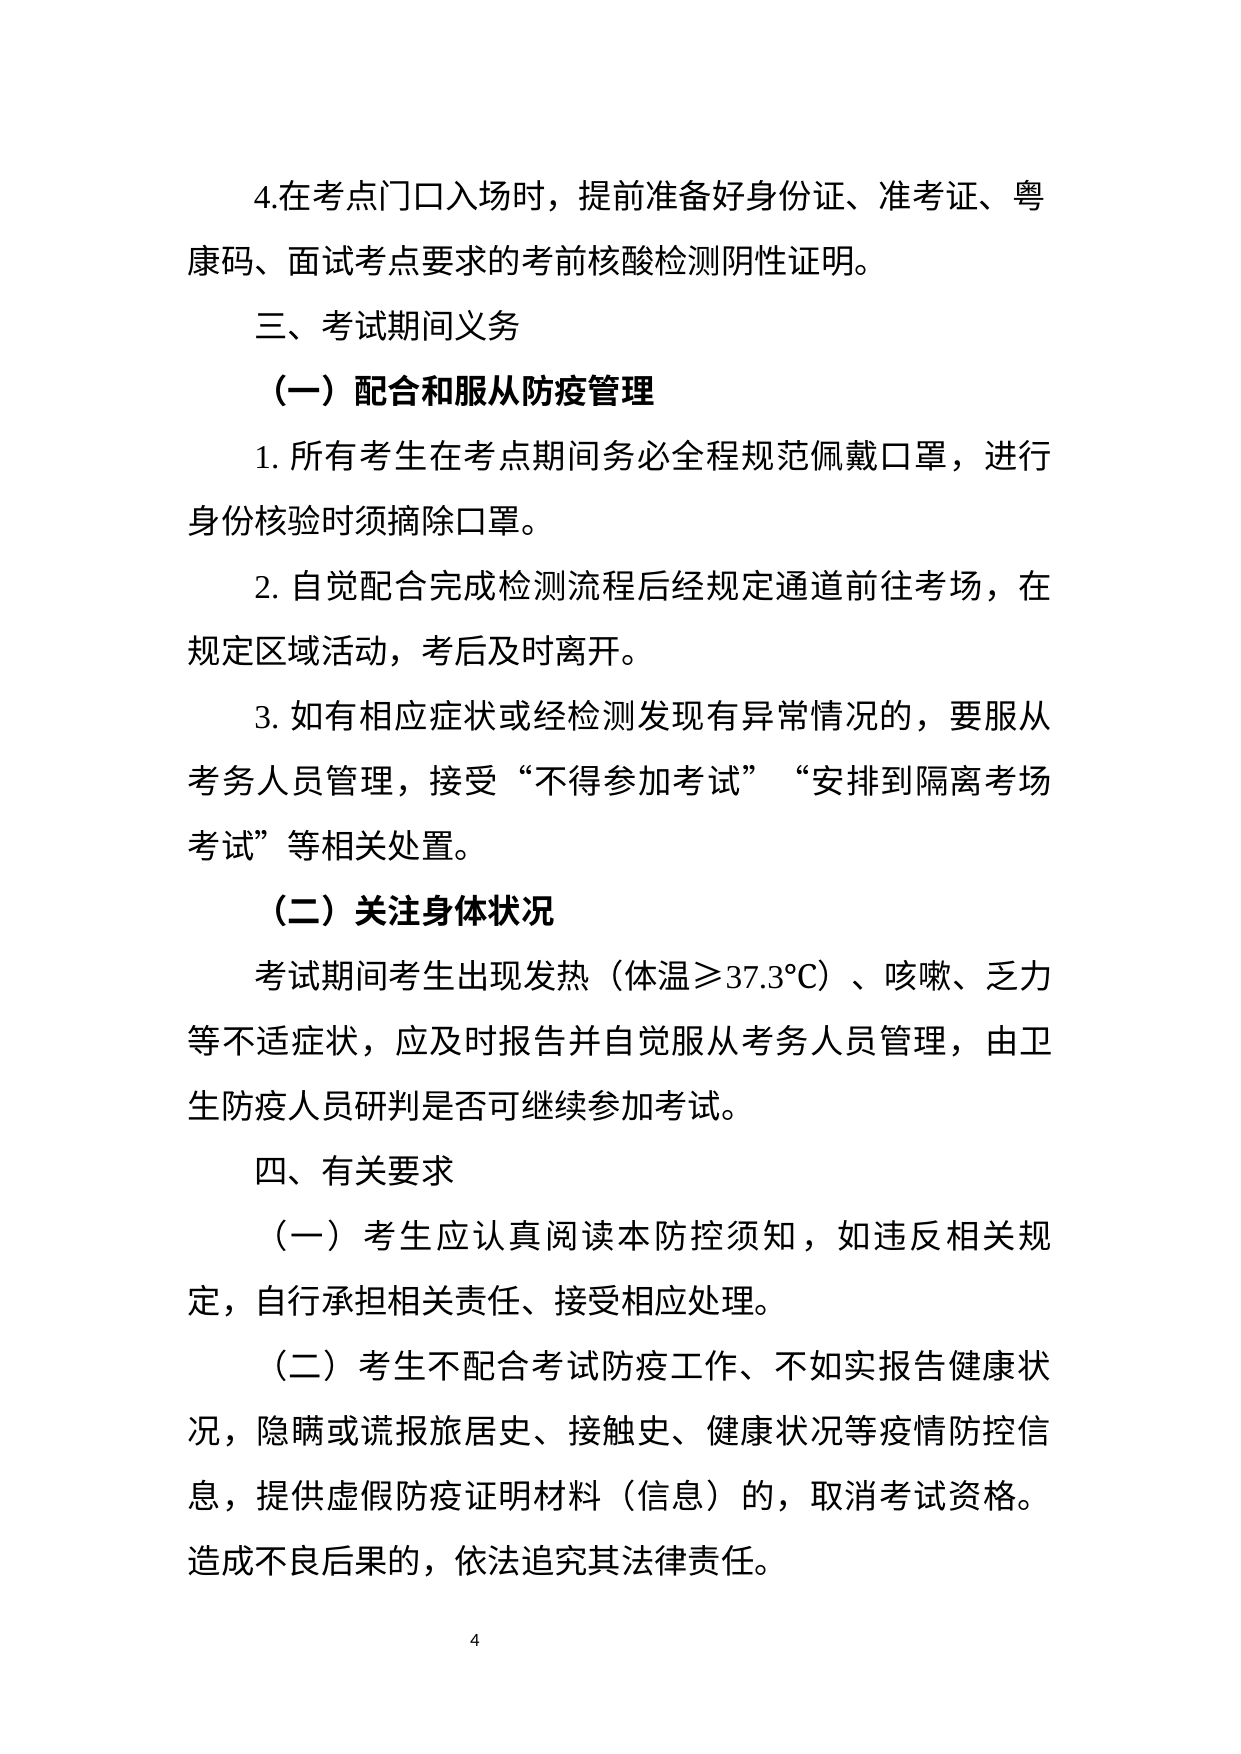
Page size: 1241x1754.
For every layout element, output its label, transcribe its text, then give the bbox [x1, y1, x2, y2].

text （二）关注身体状况 [187, 877, 1053, 942]
text 四、有关要求 [187, 1137, 1053, 1202]
text （二）考生不配合考试防疫工作、不如实报告健康状况，隐瞒或谎报旅居史、接触史、健康状况等疫情防控信息，提供虚假防疫证明材料（信息）的，取消考试资格。造成不良后果的，依法追究其法律责任。 [187, 1332, 1053, 1592]
text （一）配合和服从防疫管理 [187, 357, 1053, 422]
text （一）考生应认真阅读本防控须知，如违反相关规定，自行承担相关责任、接受相应处理。 [187, 1202, 1053, 1332]
text 考试期间考生出现发热（体温≥37.3℃）、咳嗽、乏力等不适症状，应及时报告并自觉服从考务人员管理，由卫生防疫人员研判是否可继续参加考试。 [187, 942, 1053, 1137]
text 2. 自觉配合完成检测流程后经规定通道前往考场，在规定区域活动，考后及时离开。 [187, 552, 1053, 682]
text 4.在考点门口入场时，提前准备好身份证、准考证、粤康码、面试考点要求的考前核酸检测阴性证明。 [187, 162, 1053, 292]
text 1. 所有考生在考点期间务必全程规范佩戴口罩，进行身份核验时须摘除口罩。 [187, 422, 1053, 552]
text 三、考试期间义务 [187, 292, 1053, 357]
text 3. 如有相应症状或经检测发现有异常情况的，要服从考务人员管理，接受“不得参加考试”“安排到隔离考场考试”等相关处置。 [187, 682, 1053, 877]
